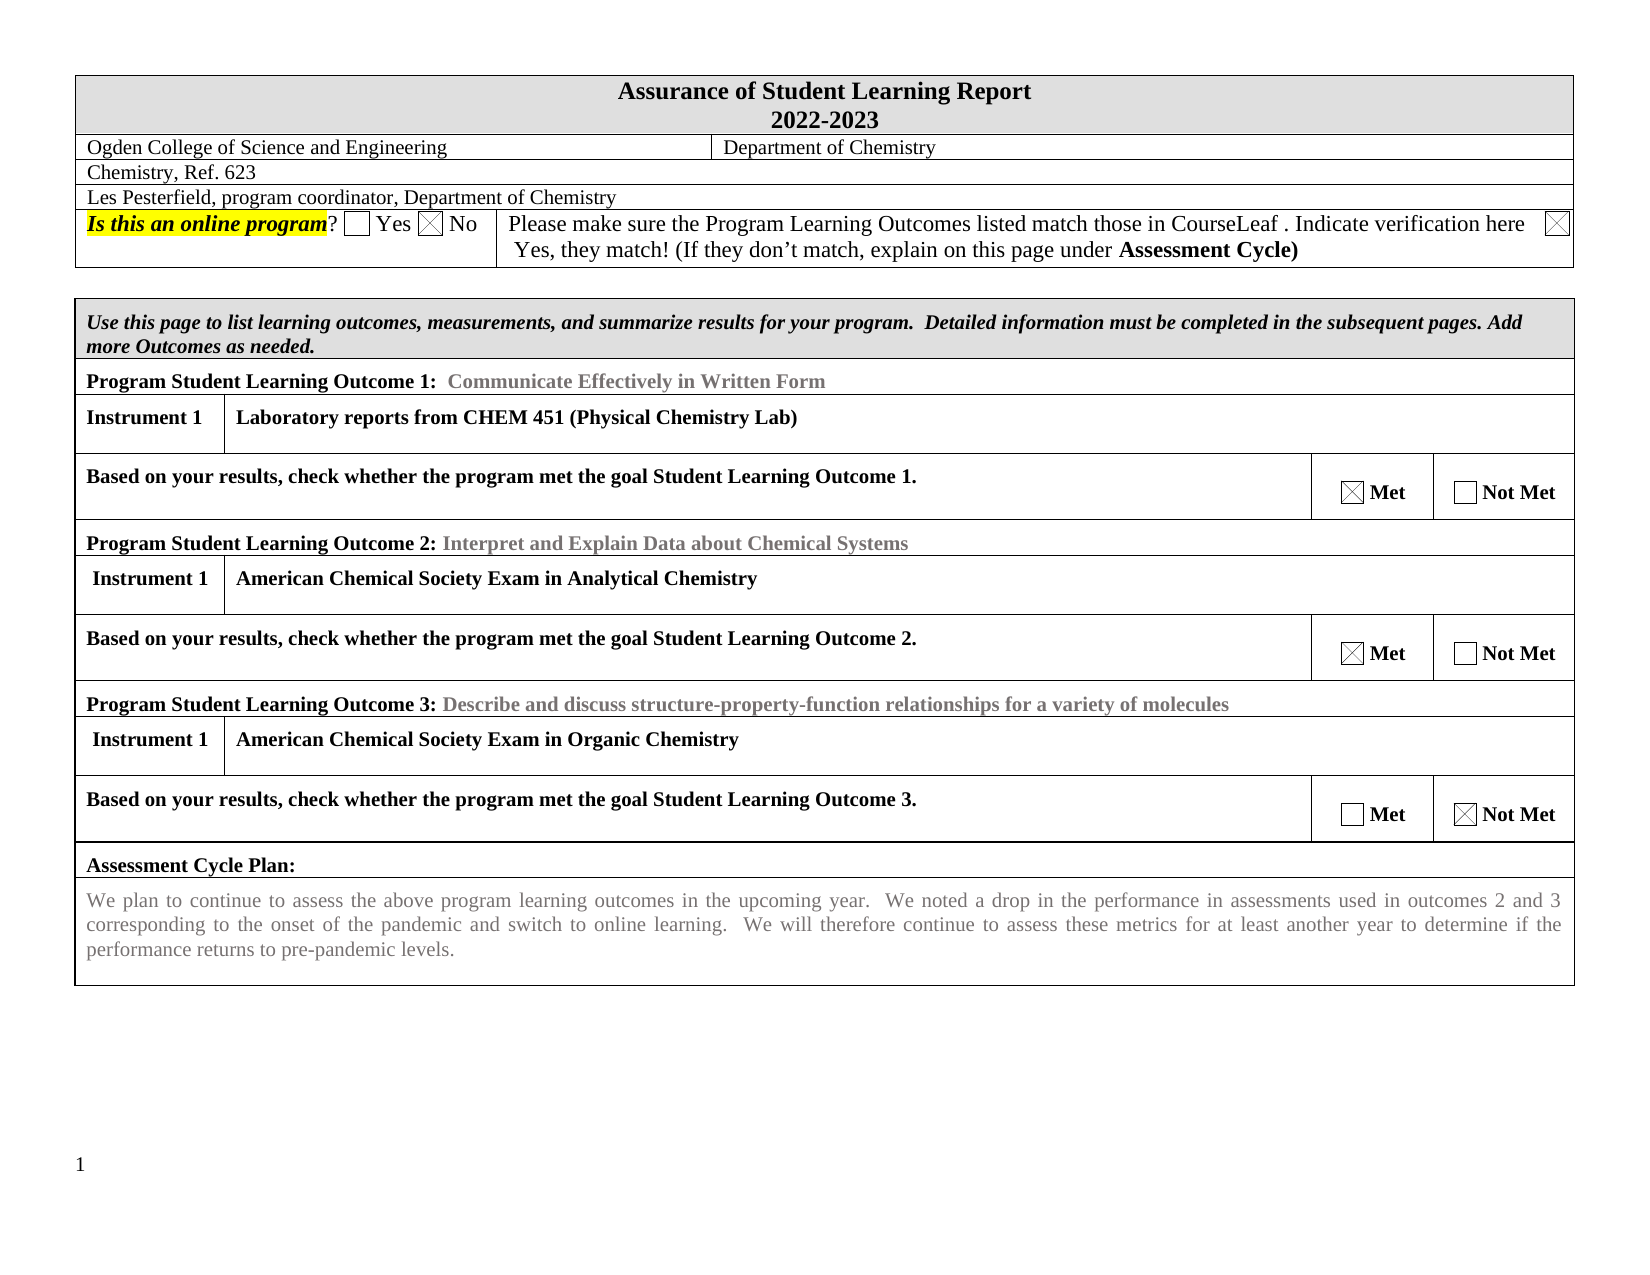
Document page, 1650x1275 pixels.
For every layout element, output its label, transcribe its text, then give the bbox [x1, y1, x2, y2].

table_cell Instrument 1 [76, 556, 224, 614]
table_cell Is this an online program? Yes No [76, 210, 496, 267]
table_header Use this page to list learning outcomes, measurements, and summarize results for your program. Detailed information must be completed in the subsequent pages. Add more Outcomes as needed. [76, 299, 1574, 358]
table_cell Not Met [1434, 615, 1574, 680]
table_cell Department of Chemistry [712, 135, 1573, 159]
table_cell Based on your results, check whether the program met the goal Student Learning Outcome 1. [76, 454, 1311, 519]
table_cell Please make sure the Program Learning Outcomes listed match those in CourseLeaf . Indicate verification here Yes, they match! (If they don’t match, explain on this page under Assessment Cycle) [497, 210, 1573, 267]
table_cell Met [1312, 454, 1433, 519]
table_cell Not Met [1434, 776, 1574, 841]
table_cell American Chemical Society Exam in Organic Chemistry [225, 717, 1574, 775]
table_cell Chemistry, Ref. 623 [76, 160, 1573, 184]
table_cell Based on your results, check whether the program met the goal Student Learning Outcome 3. [76, 776, 1311, 841]
table_cell Program Student Learning Outcome 3: Describe and discuss structure-property-function relationships for a variety of molecules [76, 681, 1574, 716]
table_cell Program Student Learning Outcome 2: Interpret and Explain Data about Chemical Systems [76, 520, 1574, 554]
table_cell Assessment Cycle Plan: [76, 843, 1574, 877]
table_cell Instrument 1 [76, 395, 224, 453]
table_cell Laboratory reports from CHEM 451 (Physical Chemistry Lab) [225, 395, 1574, 453]
table_cell Based on your results, check whether the program met the goal Student Learning Outcome 2. [76, 615, 1311, 680]
table_header Assurance of Student Learning Report 2022-2023 [76, 76, 1573, 133]
table_cell Instrument 1 [76, 717, 224, 775]
table_cell Met [1312, 776, 1433, 841]
table_cell Not Met [1434, 454, 1574, 519]
table_cell Met [1312, 615, 1433, 680]
table_cell Ogden College of Science and Engineering [76, 135, 711, 159]
table_cell American Chemical Society Exam in Analytical Chemistry [225, 556, 1574, 614]
table_cell Program Student Learning Outcome 1: Communicate Effectively in Written Form [76, 359, 1574, 393]
table_cell Les Pesterfield, program coordinator, Department of Chemistry [76, 185, 1573, 209]
table_cell We plan to continue to assess the above program learning outcomes in the upcoming year. We noted a drop in the performance in assessments used in outcomes 2 and 3 corresponding to the onset of the pandemic and switch to online learning. We will therefore continue to assess these metrics for at least another year to determine if the performance returns to pre-pandemic levels. [76, 878, 1574, 984]
